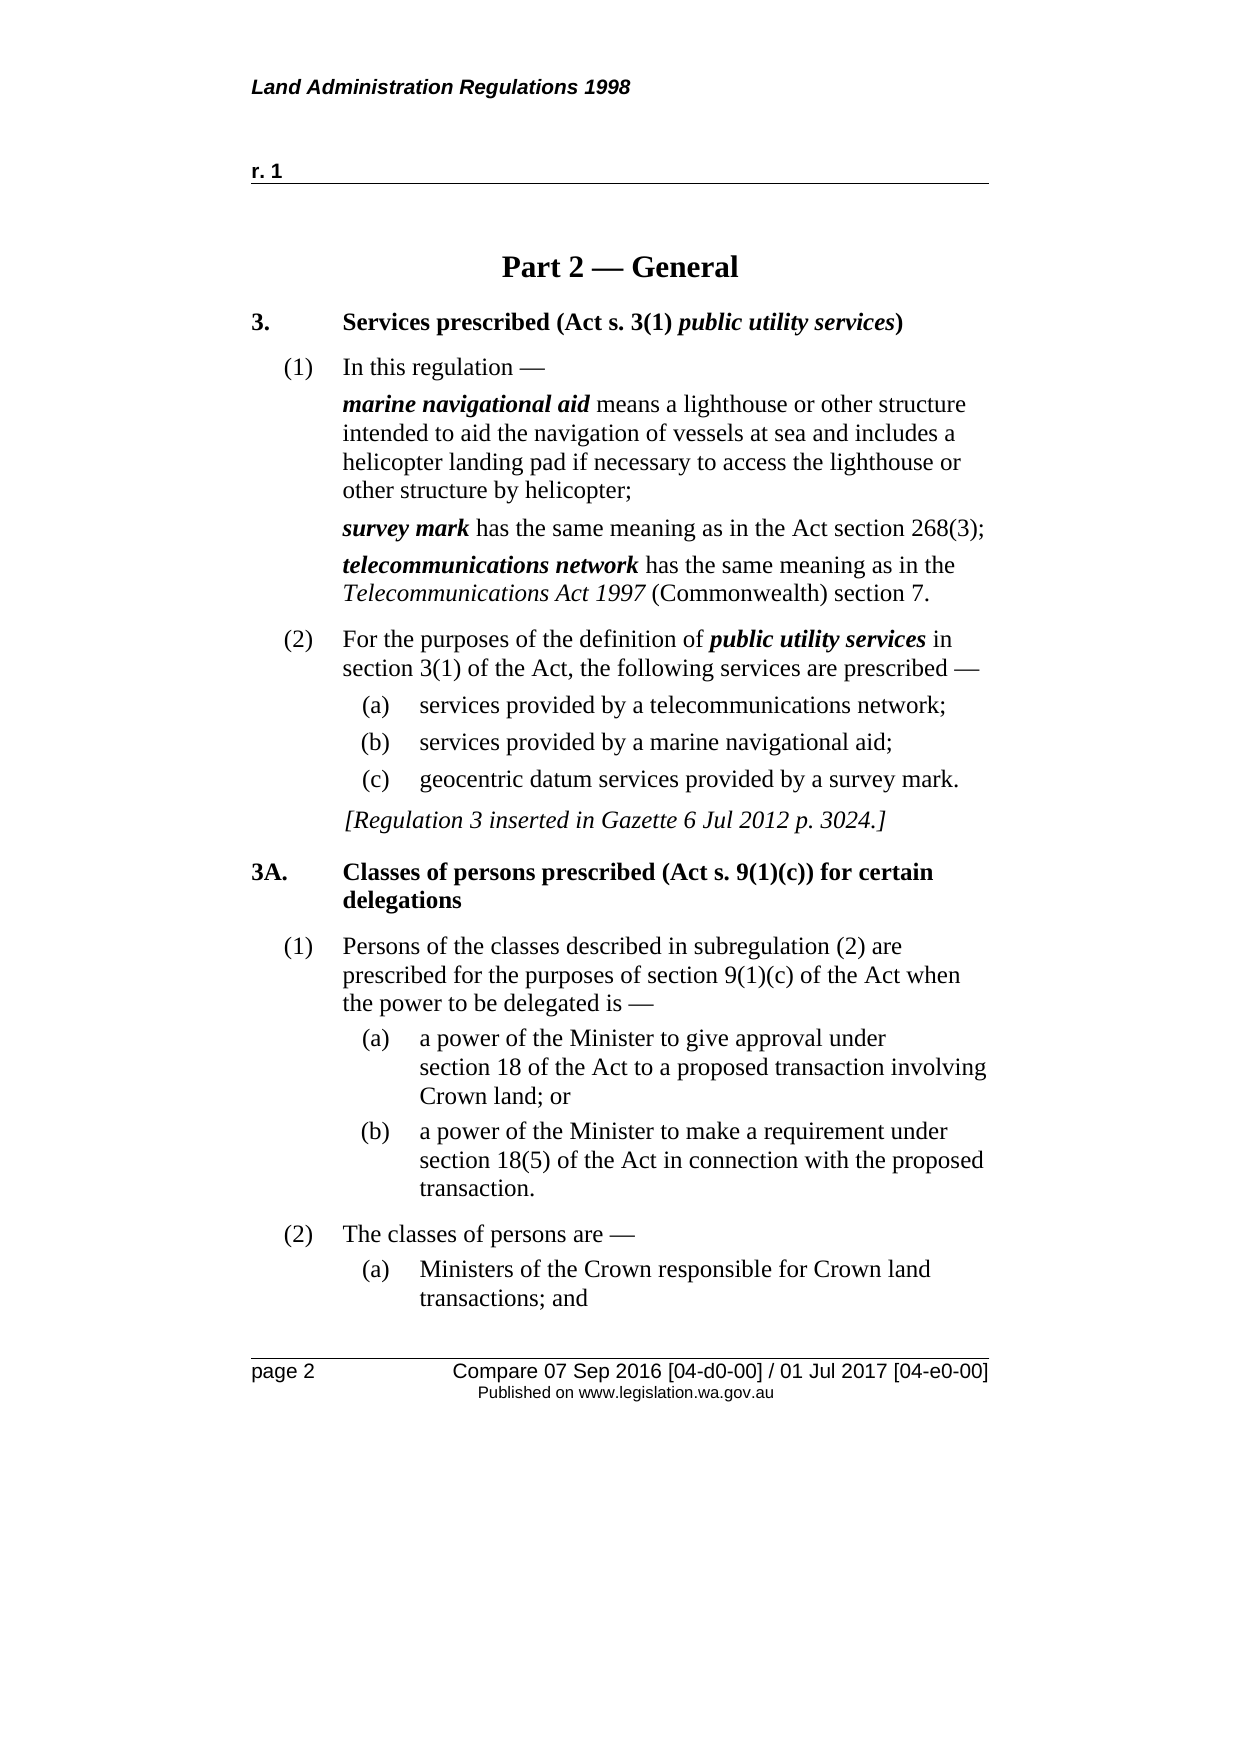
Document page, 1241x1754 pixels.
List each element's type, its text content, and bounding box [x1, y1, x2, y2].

text survey mark has the same meaning as in the Act section 268(3); [251, 513, 989, 541]
text (c) geocentric datum services provided by a survey mark. [251, 764, 989, 793]
text (1) Persons of the classes described in subregulation (2) are prescribed for the purposes of section 9(1)(c) of the Act when the power to be delegated is — [251, 931, 989, 1017]
text [Regulation 3 inserted in Gazette 6 Jul 2012 p. 3024.] [251, 805, 989, 834]
subtitle 3A. Classes of persons prescribed (Act s. 9(1)(c)) for certain delegations [251, 857, 989, 914]
subtitle 3. Services prescribed (Act s. 3(1) public utility services) [251, 307, 989, 336]
text marine navigational aid means a lighthouse or other structure intended to aid the navigation of vessels at sea and includes a helicopter landing pad if necessary to access the lighthouse or other structure by helicopter; [251, 389, 989, 504]
text telecommunications network has the same meaning as in the Telecommunications Act 1997 (Commonwealth) section 7. [251, 550, 989, 607]
text (1) In this regulation — [251, 352, 989, 381]
text (2) The classes of persons are — [251, 1219, 989, 1248]
text (a) a power of the Minister to give approval under section 18 of the Act to a proposed transaction involving Crown land; or [251, 1023, 989, 1110]
text (b) a power of the Minister to make a requirement under section 18(5) of the Act in connection with the proposed transaction. [251, 1116, 989, 1202]
text (2) For the purposes of the definition of public utility services in section 3(1) of the Act, the following services are prescribed — [251, 624, 989, 681]
subtitle Part 2 — General [251, 248, 989, 284]
text (a) services provided by a telecommunications network; [251, 690, 989, 718]
text (b) services provided by a marine navigational aid; [251, 727, 989, 756]
text (a) Ministers of the Crown responsible for Crown land transactions; and [251, 1254, 989, 1311]
